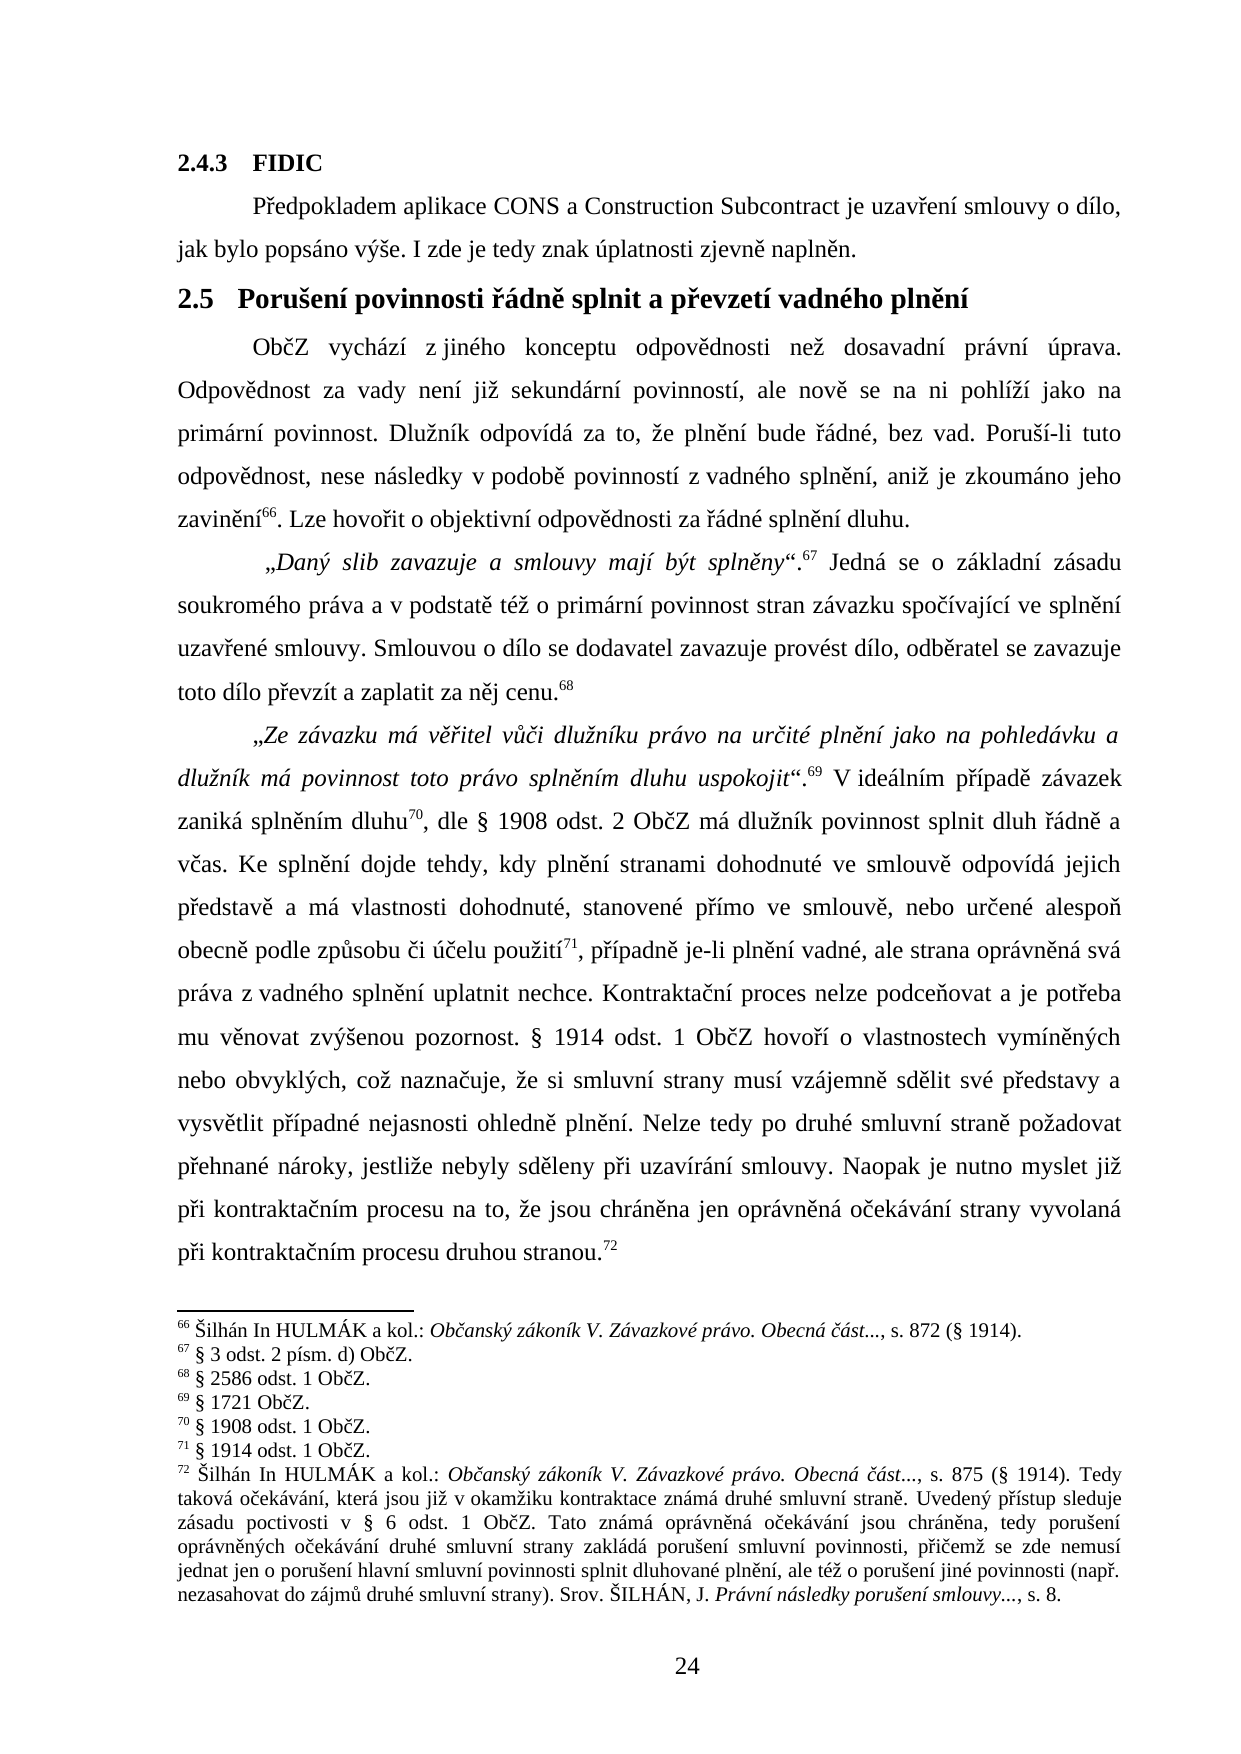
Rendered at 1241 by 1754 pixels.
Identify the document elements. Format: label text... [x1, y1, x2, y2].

text „Ze závazku má věřitel vůči dlužníku právo na určité plnění jako na pohledávku a dlužník má povinnost toto právo splněním dluhu uspokojit“. V ideálním případě závazek zaniká splněním dluhu, dle § 1908 odst. 2 ObčZ má dlužník povinnost splnit dluh řádně a včas. Ke splnění dojde tehdy, kdy plnění stranami dohodnuté ve smlouvě odpovídá jejich představě a má vlastnosti dohodnuté, stanovené přímo ve smlouvě, nebo určené alespoň obecně podle způsobu či účelu použití, případně je-li plnění vadné, ale strana oprávněná svá práva z vadného splnění uplatnit nechce. Kontraktační proces nelze podceňovat a je potřeba mu věnovat zvýšenou pozornost. § 1914 odst. 1 ObčZ hovoří o vlastnostech vymíněných nebo obvyklých, což naznačuje, že si smluvní strany musí vzájemně sdělit své představy a vysvětlit případné nejasnosti ohledně plnění. Nelze tedy po druhé smluvní straně požadovat přehnané nároky, jestliže nebyly sděleny při uzavírání smlouvy. Naopak je nutno myslet již při kontraktačním procesu na to, že jsou chráněna jen oprávněná očekávání strany vyvolaná při kontraktačním procesu druhou stranou. [177, 720, 1122, 1266]
subtitle Porušení povinnosti řádně splnit a převzetí vadného plnění [177, 281, 1122, 315]
text Předpokladem aplikace CONS a Construction Subcontract je uzavření smlouvy o dílo, jak bylo popsáno výše. I zde je tedy znak úplatnosti zjevně naplněn. [177, 191, 1122, 263]
text ObčZ vychází z jiného konceptu odpovědnosti než dosavadní právní úprava. Odpovědnost za vady není již sekundární povinností, ale nově se na ni pohlíží jako na primární povinnost. Dlužník odpovídá za to, že plnění bude řádné, bez vad. Poruší-li tuto odpovědnost, nese následky v podobě povinností z vadného splnění, aniž je zkoumáno jeho zavinění. Lze hovořit o objektivní odpovědnosti za řádné splnění dluhu. [177, 332, 1122, 533]
subtitle FIDIC [177, 148, 1122, 176]
text „Daný slib zavazuje a smlouvy mají být splněny“. Jedná se o základní zásadu soukromého práva a v podstatě též o primární povinnost stran závazku spočívající ve splnění uzavřené smlouvy. Smlouvou o dílo se dodavatel zavazuje provést dílo, odběratel se zavazuje toto dílo převzít a zaplatit za něj cenu. [177, 547, 1122, 705]
